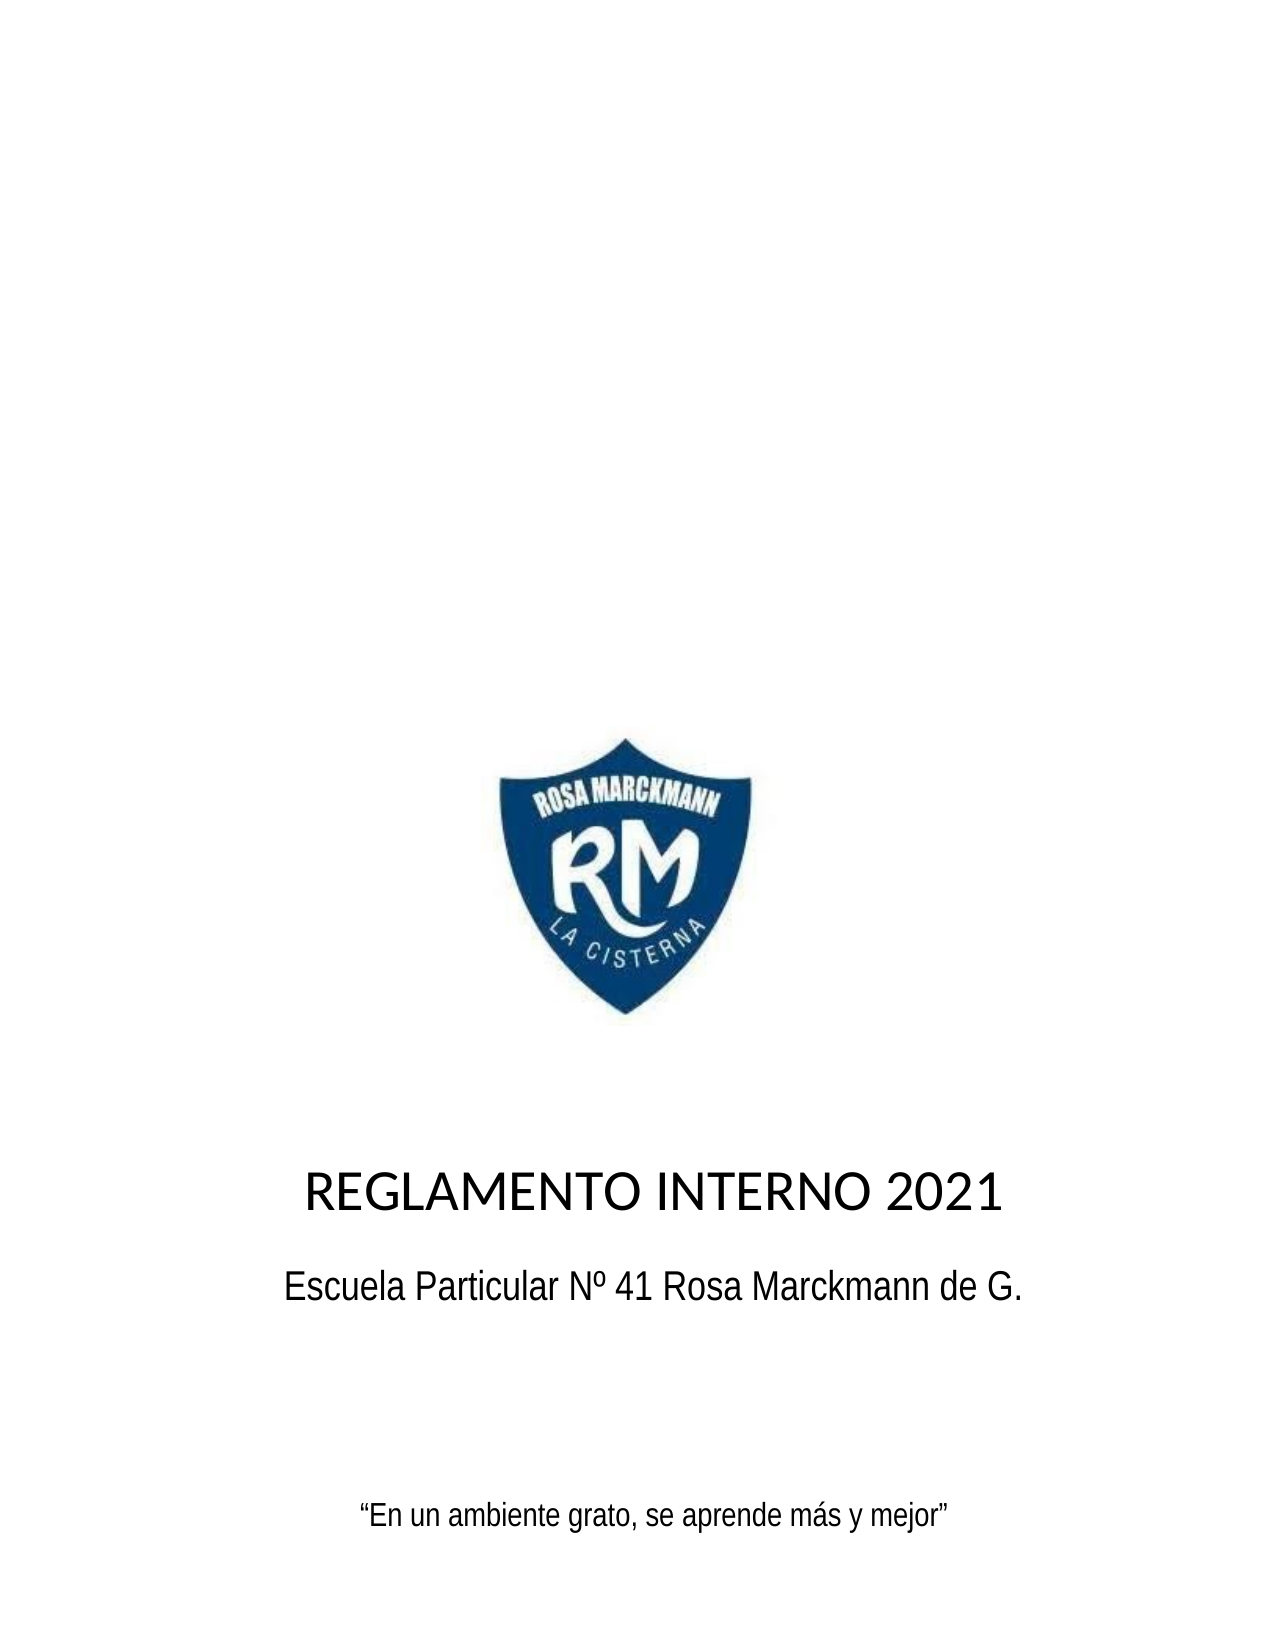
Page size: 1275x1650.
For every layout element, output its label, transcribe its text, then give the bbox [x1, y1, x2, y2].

text “En un ambiente grato, se aprende más y mejor” [183, 1495, 1125, 1533]
picture [481, 726, 782, 1026]
subtitle REGLAMENTO INTERNO 2021 [183, 1147, 1125, 1227]
subtitle Escuela Particular Nº 41 Rosa Marckmann de G. [182, 1261, 1125, 1309]
